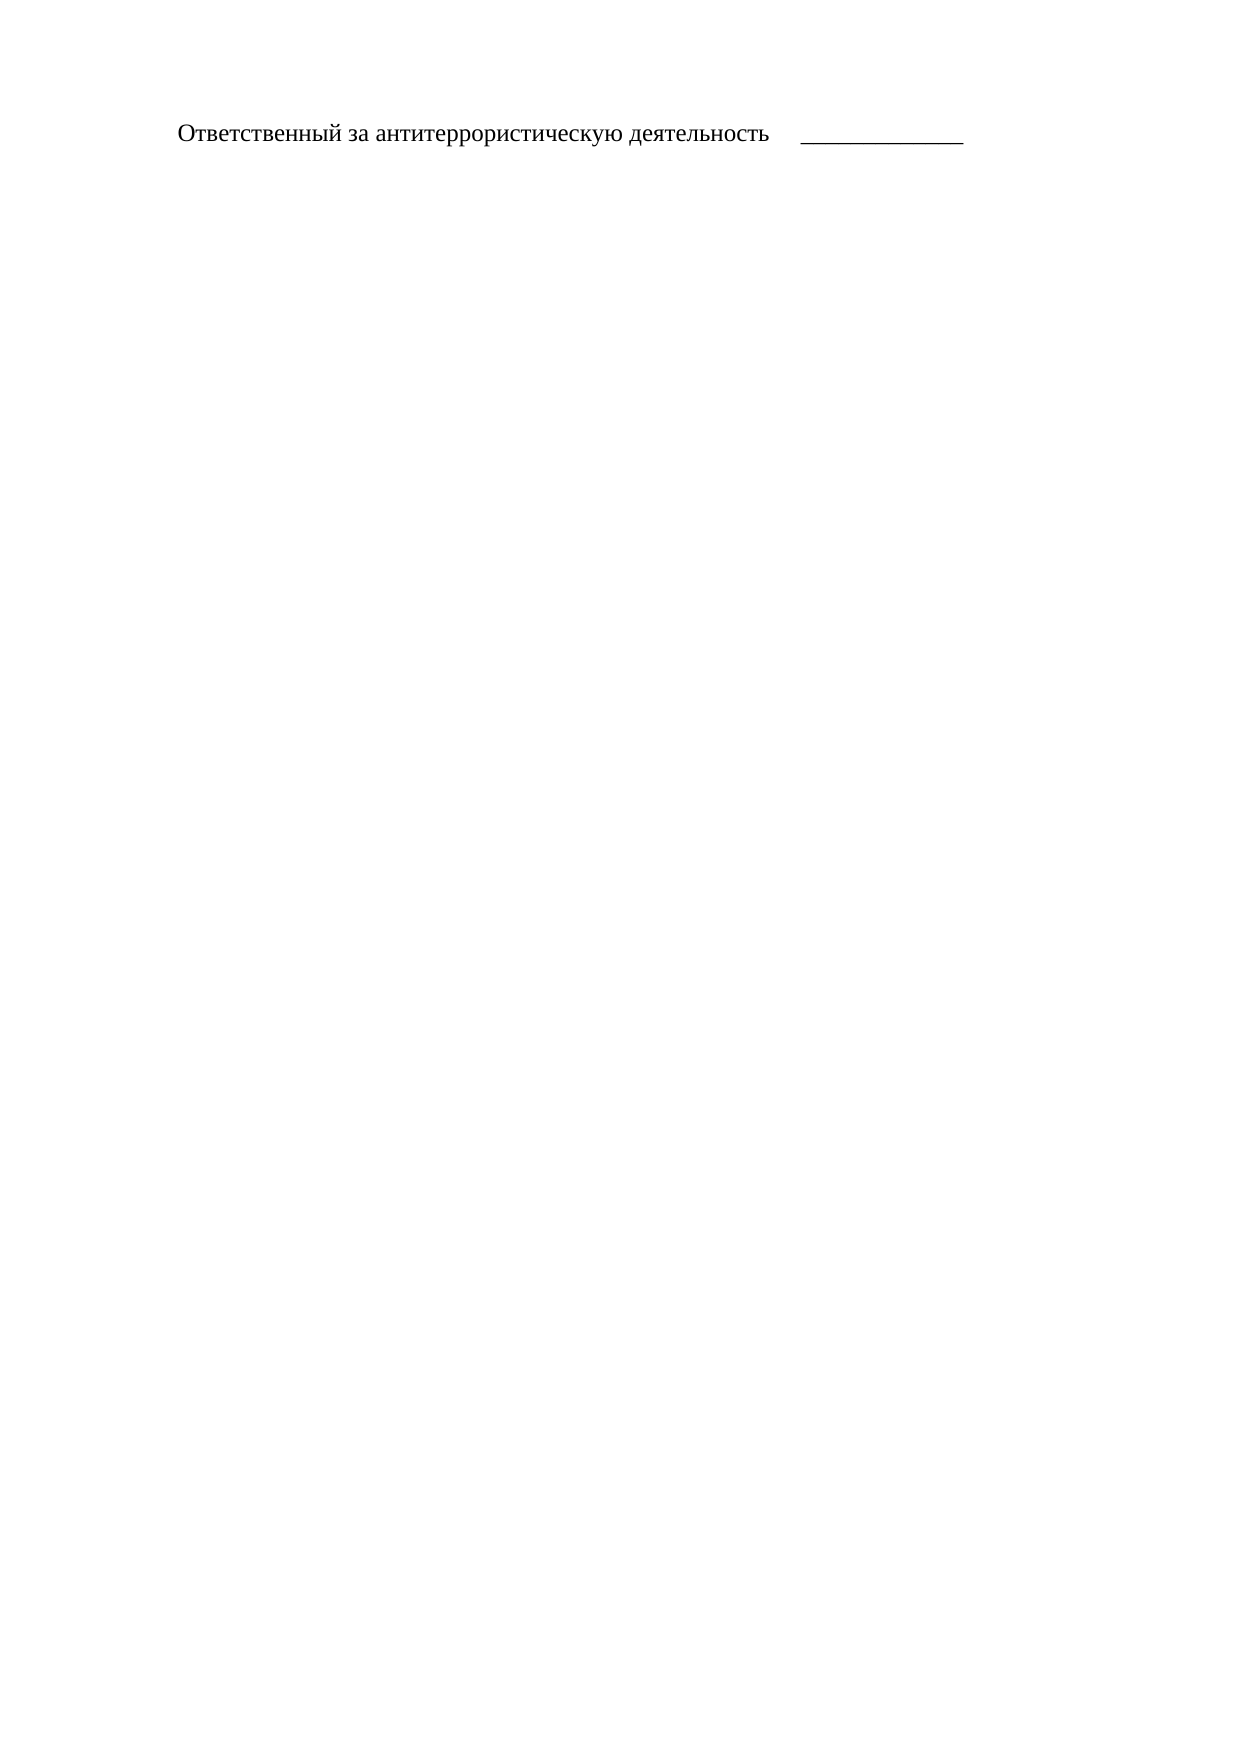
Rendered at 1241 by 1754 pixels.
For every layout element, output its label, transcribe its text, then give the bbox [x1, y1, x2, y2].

text Ответственный за антитеррористическую деятельность _____________ [177, 118, 1152, 147]
